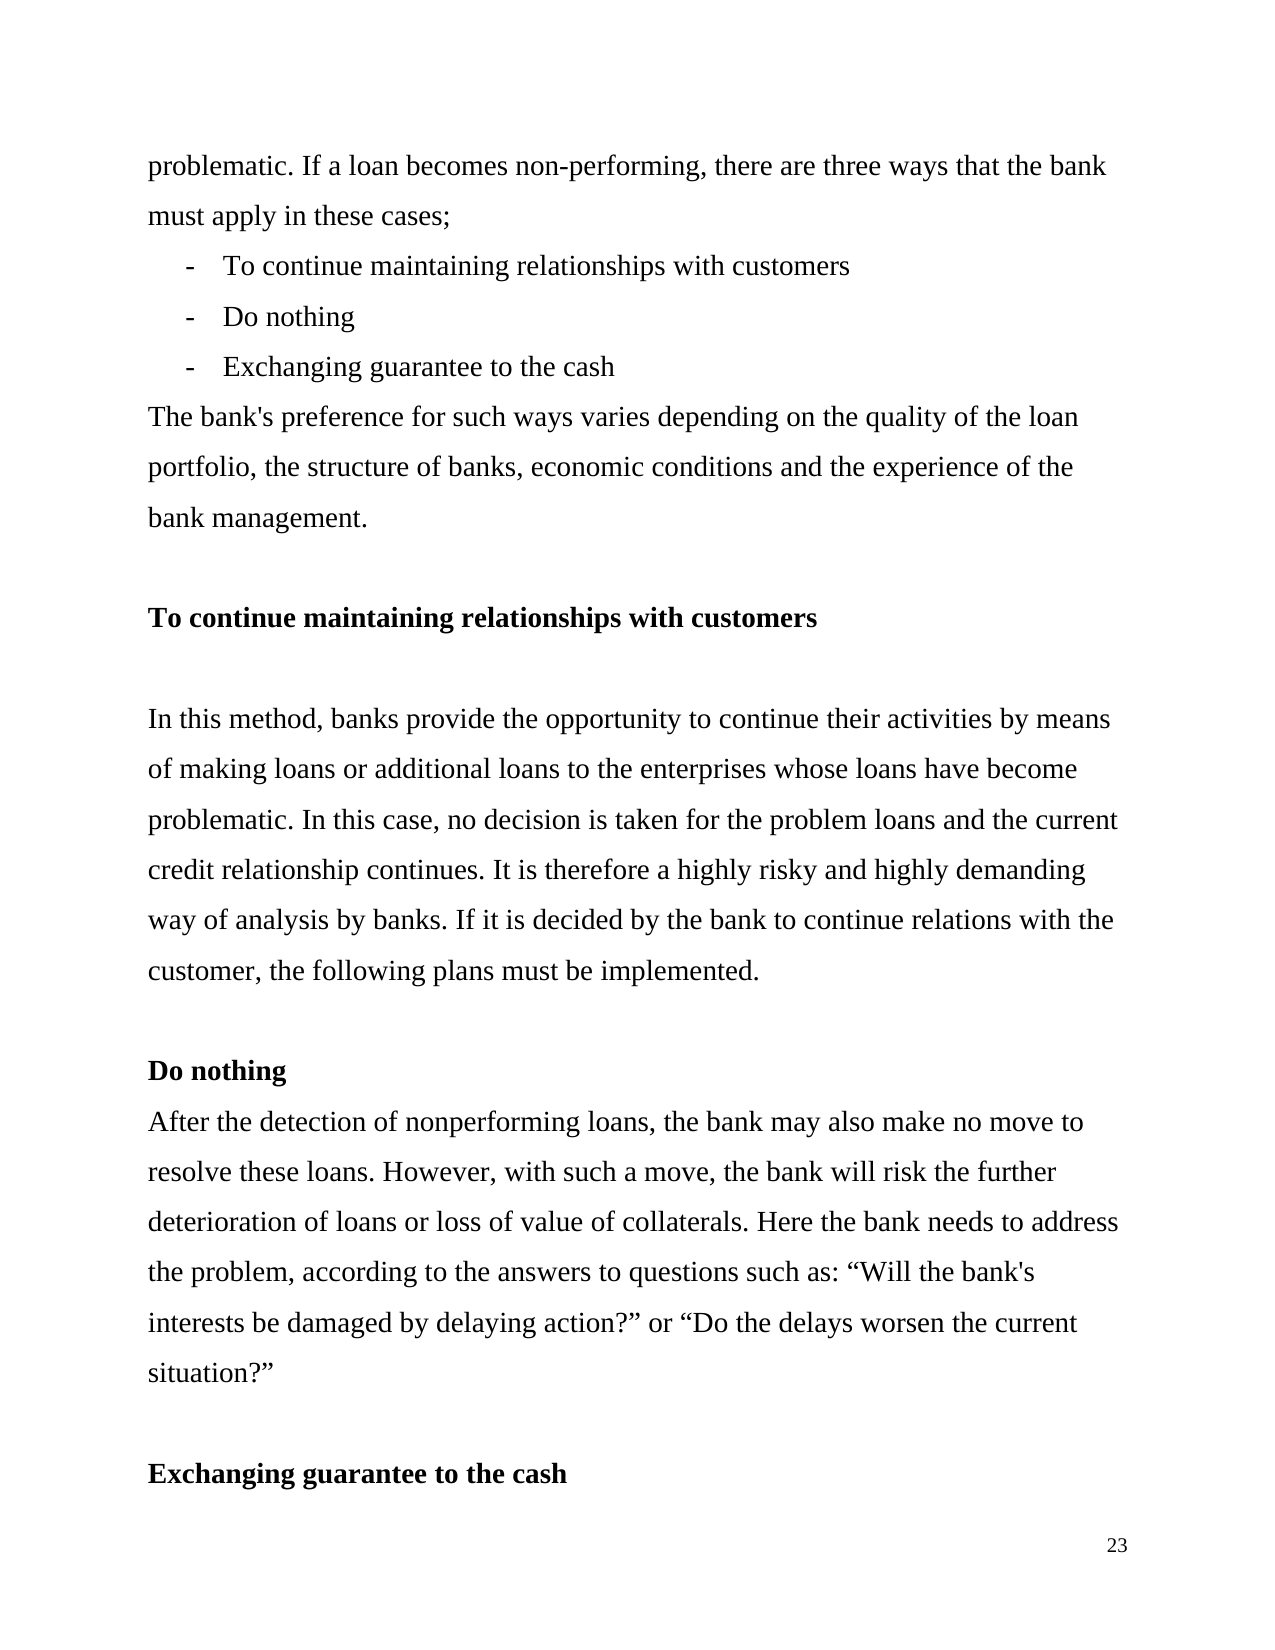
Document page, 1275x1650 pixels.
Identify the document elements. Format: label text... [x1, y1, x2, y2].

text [148, 148, 1127, 232]
text Exchanging guarantee to the cash [148, 1456, 1127, 1489]
text To continue maintaining relationships with customers [148, 601, 1127, 634]
list To continue maintaining relationships with customers [185, 248, 1127, 282]
text In this method, banks provide the opportunity to continue their activities by means of making loans or additional loans to the enterprises whose loans have become problematic. In this case, no decision is taken for the problem loans and the current credit relationship continues. It is therefore a highly risky and highly demanding way of analysis by banks. If it is decided by the bank to continue relations with the customer, the following plans must be implemented. [148, 701, 1127, 986]
text The bank's preference for such ways varies depending on the quality of the loan portfolio, the structure of banks, economic conditions and the experience of the bank management. [148, 399, 1127, 533]
text Do nothing [148, 1053, 1127, 1087]
list Do nothing [185, 299, 1127, 332]
list Exchanging guarantee to the cash [185, 349, 1127, 382]
text After the detection of nonperforming loans, the bank may also make no move to resolve these loans. However, with such a move, the bank will risk the further deterioration of loans or loss of value of collaterals. Here the bank needs to address the problem, according to the answers to questions such as: “Will the bank's interests be damaged by delaying action?” or “Do the delays worsen the current situation?” [148, 1104, 1127, 1389]
